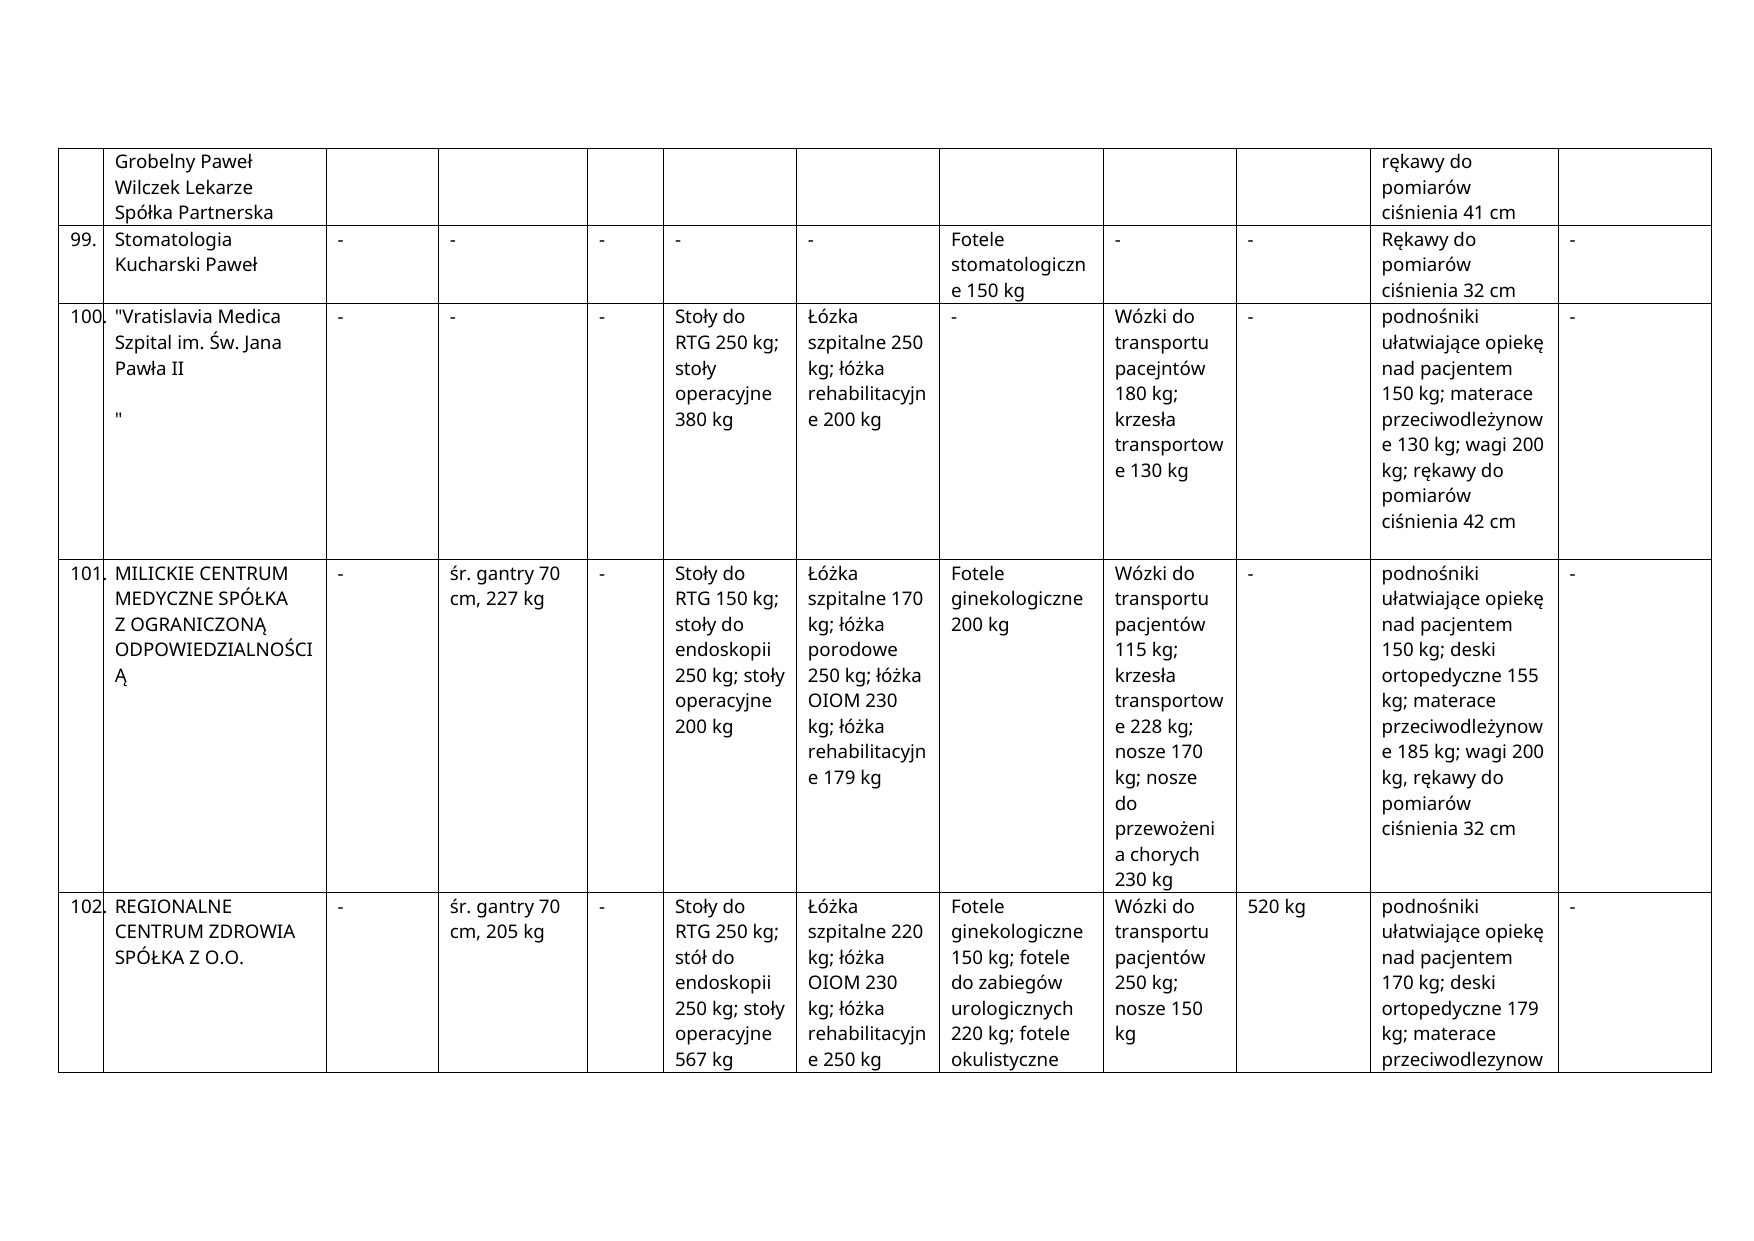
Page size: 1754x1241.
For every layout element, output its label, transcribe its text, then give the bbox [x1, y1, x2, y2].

table_cell - [1237, 226, 1370, 303]
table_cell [797, 893, 939, 1072]
table_cell - [1237, 149, 1370, 225]
table_cell - [1559, 304, 1711, 559]
table_cell Stoły do RTG 150 kg; stoły do endoskopii 250 kg; stoły operacyjne 200 kg [664, 560, 796, 892]
table_cell Wózki do transportu pacejntów 180 kg; krzesła transportowe 130 kg [1104, 304, 1236, 559]
table_cell - [1559, 226, 1711, 303]
table_cell - [664, 149, 796, 225]
table_cell - [1559, 893, 1711, 1072]
table_cell - [797, 226, 939, 303]
table_cell - [588, 304, 663, 559]
table_cell [59, 560, 103, 892]
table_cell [1104, 893, 1236, 1072]
table_cell - [588, 560, 663, 892]
table_cell podnośniki ułatwiające opiekę nad pacjentem 150 kg; materace przeciwodleżynowe 130 kg; wagi 200 kg; rękawy do pomiarów ciśnienia 42 cm [1371, 304, 1558, 559]
table_cell - [327, 149, 438, 225]
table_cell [104, 893, 326, 1072]
table_cell Fotele ginekologiczne 200 kg [940, 560, 1103, 892]
table_cell - [797, 149, 939, 225]
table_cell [1371, 149, 1558, 225]
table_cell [1371, 893, 1558, 1072]
table_cell Wózki do transportu pacjentów 115 kg; krzesła transportowe 228 kg; nosze 170 kg; nosze do przewożenia chorych 230 kg [1104, 560, 1236, 892]
table_cell - [1237, 560, 1370, 892]
table_cell - [327, 893, 438, 1072]
table_cell [59, 149, 103, 225]
table_cell - [1559, 149, 1711, 225]
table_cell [940, 893, 1103, 1072]
table_cell - [327, 226, 438, 303]
table_cell - [664, 226, 796, 303]
table_cell - [327, 304, 438, 559]
table_cell - [1104, 149, 1236, 225]
table_cell Stoły do RTG 250 kg; stoły operacyjne 380 kg [664, 304, 796, 559]
table_cell 520 kg [1237, 893, 1370, 1072]
table_cell Rękawy do pomiarów ciśnienia 32 cm [1371, 226, 1558, 303]
table_cell Łóżka szpitalne 170 kg; łóżka porodowe 250 kg; łóżka OIOM 230 kg; łóżka rehabilitacyjne 179 kg [797, 560, 939, 892]
table_cell "Vratislavia Medica Szpital im. Św. Jana Pawła II " [104, 304, 326, 559]
table_cell - [439, 149, 587, 225]
table_cell podnośniki ułatwiające opiekę nad pacjentem 150 kg; deski ortopedyczne 155 kg; materace przeciwodleżynowe 185 kg; wagi 200 kg, rękawy do pomiarów ciśnienia 32 cm [1371, 560, 1558, 892]
table_cell Łózka szpitalne 250 kg; łóżka rehabilitacyjne 200 kg [797, 304, 939, 559]
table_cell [439, 893, 587, 1072]
table_cell Stomatologia Kucharski Paweł [104, 226, 326, 303]
table_cell - [327, 560, 438, 892]
table_cell MILICKIE CENTRUM MEDYCZNE SPÓŁKA Z OGRANICZONĄ ODPOWIEDZIALNOŚCIĄ [104, 560, 326, 892]
table_cell [59, 304, 103, 559]
table_cell - [588, 226, 663, 303]
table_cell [664, 893, 796, 1072]
table_cell - [940, 304, 1103, 559]
table_cell - [1237, 304, 1370, 559]
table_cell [104, 149, 326, 225]
table_cell - [588, 893, 663, 1072]
table_cell śr. gantry 70 cm, 227 kg [439, 560, 587, 892]
table_cell - [940, 149, 1103, 225]
table_cell - [1559, 560, 1711, 892]
table_cell [59, 893, 103, 1072]
table_cell [59, 226, 103, 303]
table_cell Fotele stomatologiczne 150 kg [940, 226, 1103, 303]
table_cell - [439, 226, 587, 303]
table_cell - [588, 149, 663, 225]
table_cell - [1104, 226, 1236, 303]
table_cell - [439, 304, 587, 559]
